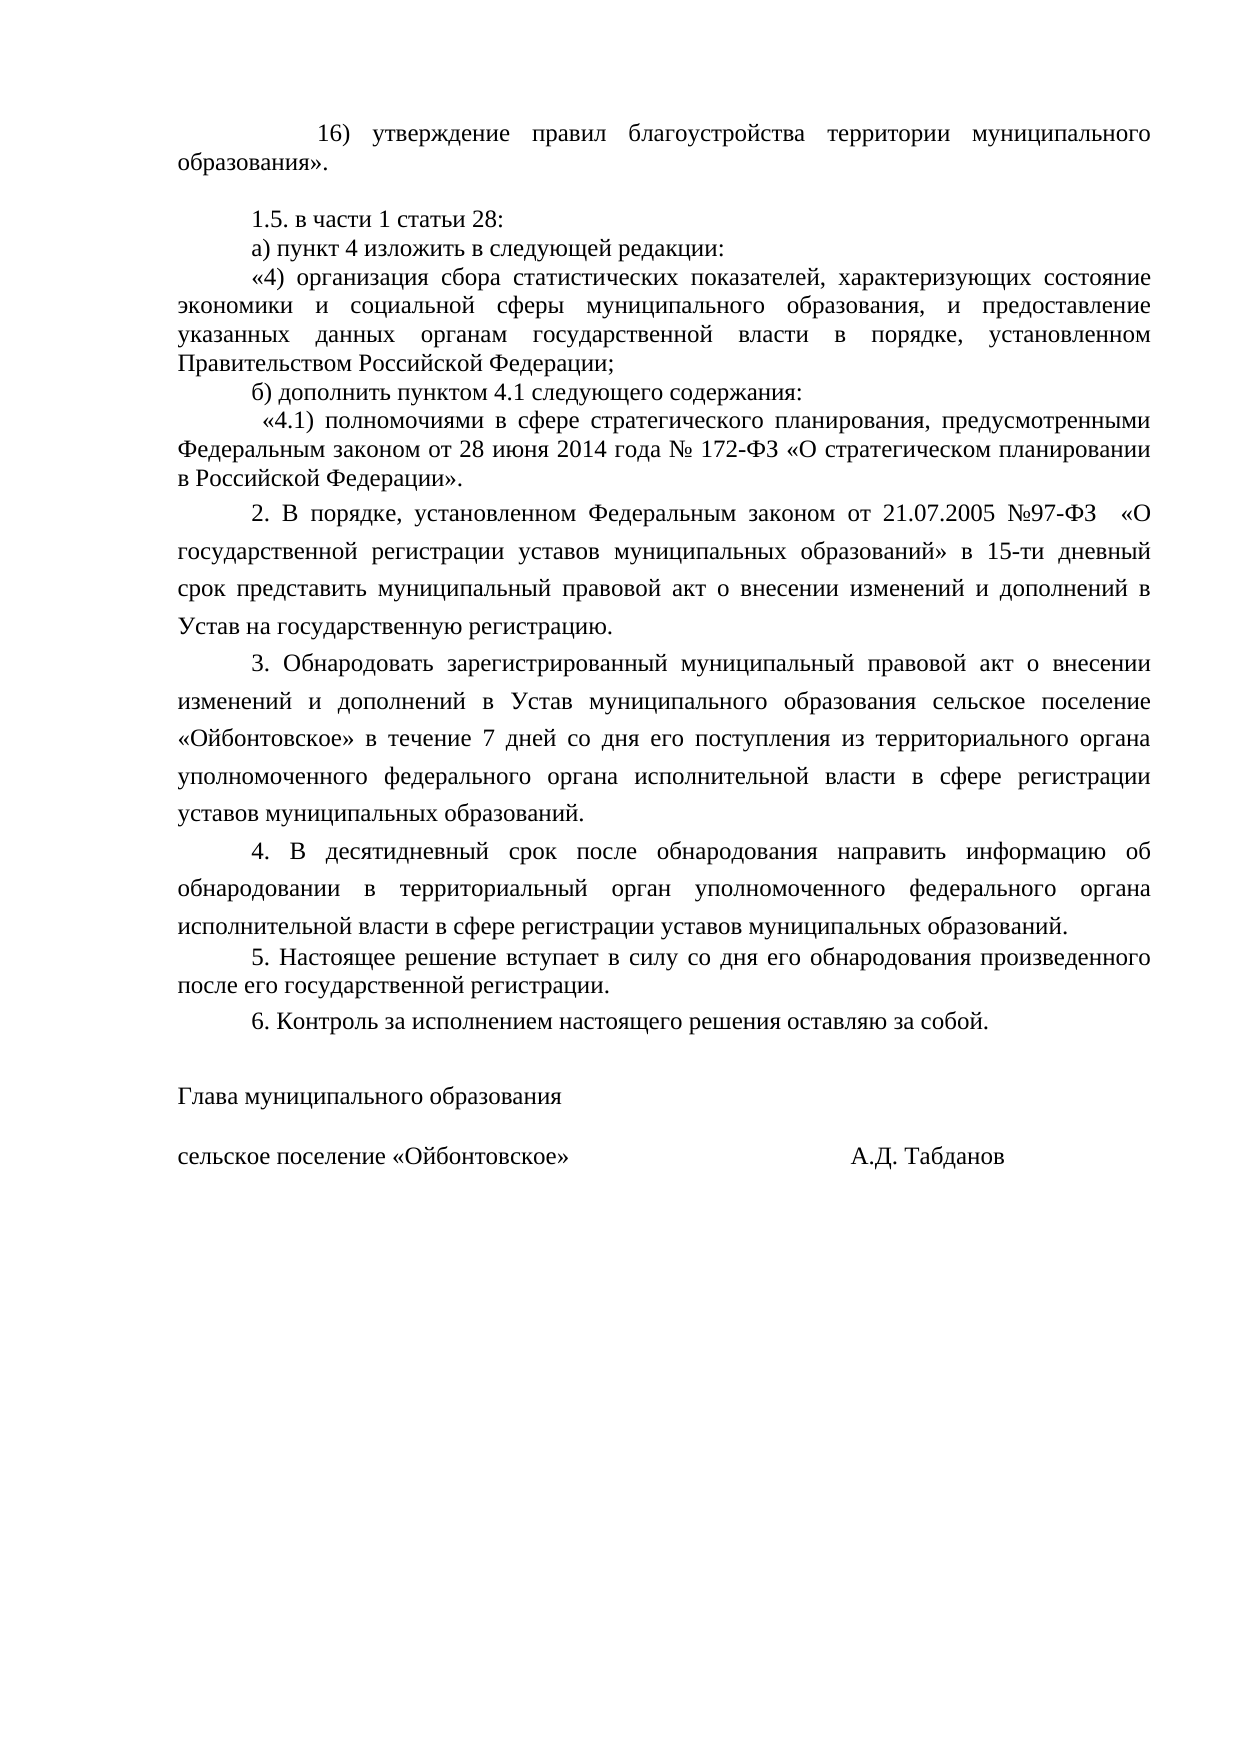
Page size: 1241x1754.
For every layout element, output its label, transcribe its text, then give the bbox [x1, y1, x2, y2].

text 5. Настоящее решение вступает в силу со дня его обнародования произведенного после его государственной регистрации. [177, 942, 1152, 999]
text б) дополнить пунктом 4.1 следующего содержания: [177, 377, 1152, 406]
text 2. В порядке, установленном Федеральным законом от 21.07.2005 №97-ФЗ «О государственной регистрации уставов муниципальных образований» в 15-ти дневный срок представить муниципальный правовой акт о внесении изменений и дополнений в Устав на государственную регистрацию. [177, 492, 1152, 642]
text 1.5. в части 1 статьи 28: [177, 204, 1152, 233]
text 4. В десятидневный срок после обнародования направить информацию об обнародовании в территориальный орган уполномоченного федерального органа исполнительной власти в сфере регистрации уставов муниципальных образований. [177, 829, 1152, 942]
text 16) утверждение правил благоустройства территории муниципального образования». [177, 118, 1152, 176]
text 3. Обнародовать зарегистрированный муниципальный правовой акт о внесении изменений и дополнений в Устав муниципального образования сельское поселение «Ойбонтовское» в течение 7 дней со дня его поступления из территориального органа уполномоченного федерального органа исполнительной власти в сфере регистрации уставов муниципальных образований. [177, 642, 1152, 829]
text сельское поселение «Ойбонтовское» А.Д. Табданов [177, 1141, 1152, 1170]
text Глава муниципального образования [177, 1074, 1152, 1112]
text «4) организация сбора статистических показателей, характеризующих состояние экономики и социальной сферы муниципального образования, и предоставление указанных данных органам государственной власти в порядке, установленном Правительством Российской Федерации; [177, 262, 1152, 377]
text 6. Контроль за исполнением настоящего решения оставляю за собой. [177, 999, 1152, 1037]
text «4.1) полномочиями в сфере стратегического планирования, предусмотренными Федеральным законом от 28 июня 2014 года № 172-ФЗ «О стратегическом планировании в Российской Федерации». [177, 406, 1152, 492]
text а) пункт 4 изложить в следующей редакции: [177, 233, 1152, 262]
